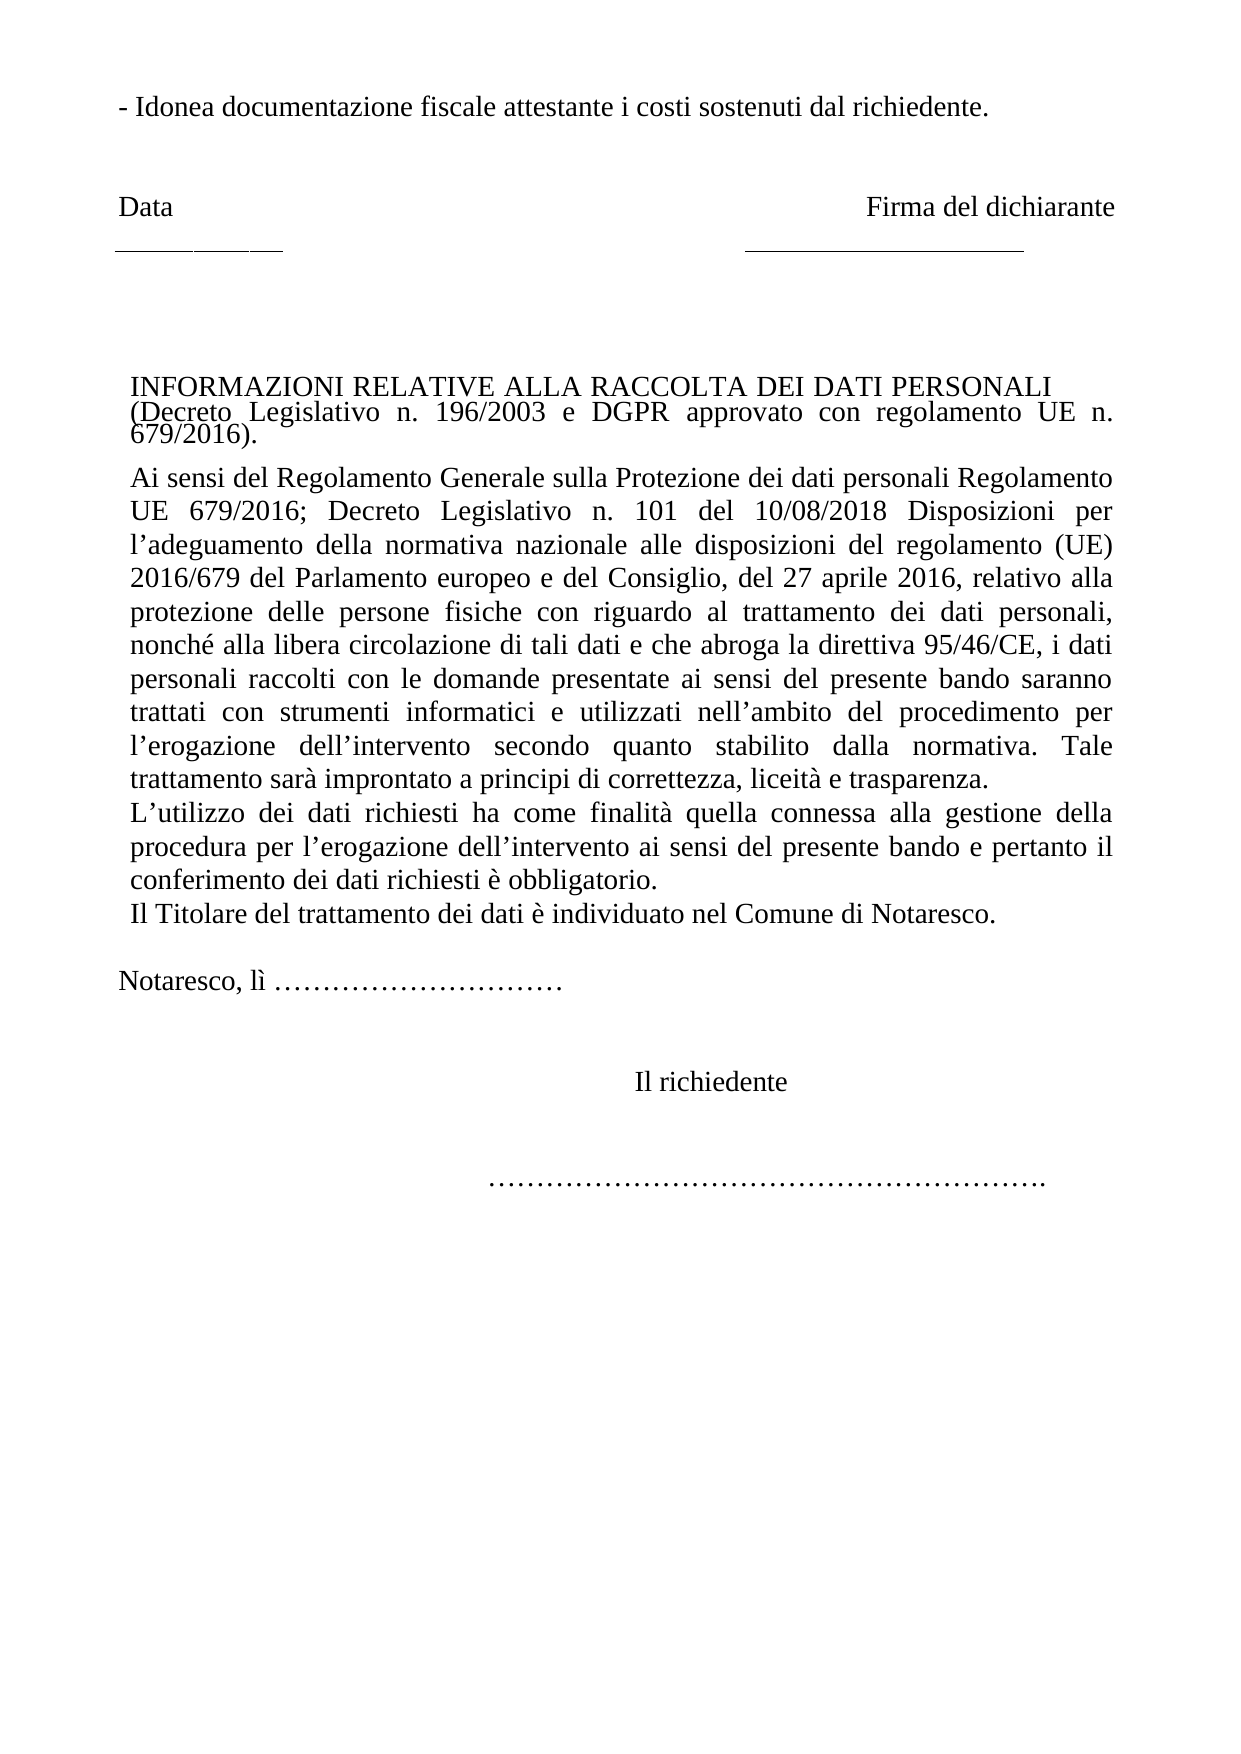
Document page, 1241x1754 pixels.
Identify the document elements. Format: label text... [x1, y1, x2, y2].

text - Idonea documentazione fiscale attestante i costi sostenuti dal richiedente. [118, 89, 1122, 122]
text Data Firma del dichiarante [118, 189, 1122, 223]
text L’utilizzo dei dati richiesti ha come finalità quella connessa alla gestione della procedura per l’erogazione dell’intervento ai sensi del presente bando e pertanto il conferimento dei dati richiesti è obbligatorio. [130, 795, 1114, 896]
text INFORMAZIONI RELATIVE ALLA RACCOLTA DEI DATI PERSONALI [130, 379, 1113, 400]
text Notaresco, lì ………………………… [118, 963, 1122, 997]
text …………………………………………………. [487, 1131, 1122, 1193]
text (Decreto Legislativo n. 196/2003 e DGPR approvato con regolamento UE n. 679/2016). [130, 404, 1113, 447]
text Il richiedente [118, 1064, 1122, 1097]
text Ai sensi del Regolamento Generale sulla Protezione dei dati personali Regolamento UE 679/2016; Decreto Legislativo n. 101 del 10/08/2018 Disposizioni per l’adeguamento della normativa nazionale alle disposizioni del regolamento (UE) 2016/679 del Parlamento europeo e del Consiglio, del 27 aprile 2016, relativo alla protezione delle persone fisiche con riguardo al trattamento dei dati personali, nonché alla libera circolazione di tali dati e che abroga la direttiva 95/46/CE, i dati personali raccolti con le domande presentate ai sensi del presente bando saranno trattati con strumenti informatici e utilizzati nell’ambito del procedimento per l’erogazione dell’intervento secondo quanto stabilito dalla normativa. Tale trattamento sarà improntato a principi di correttezza, liceità e trasparenza. [130, 460, 1114, 795]
text Il Titolare del trattamento dei dati è individuato nel Comune di Notaresco. [130, 896, 1114, 930]
